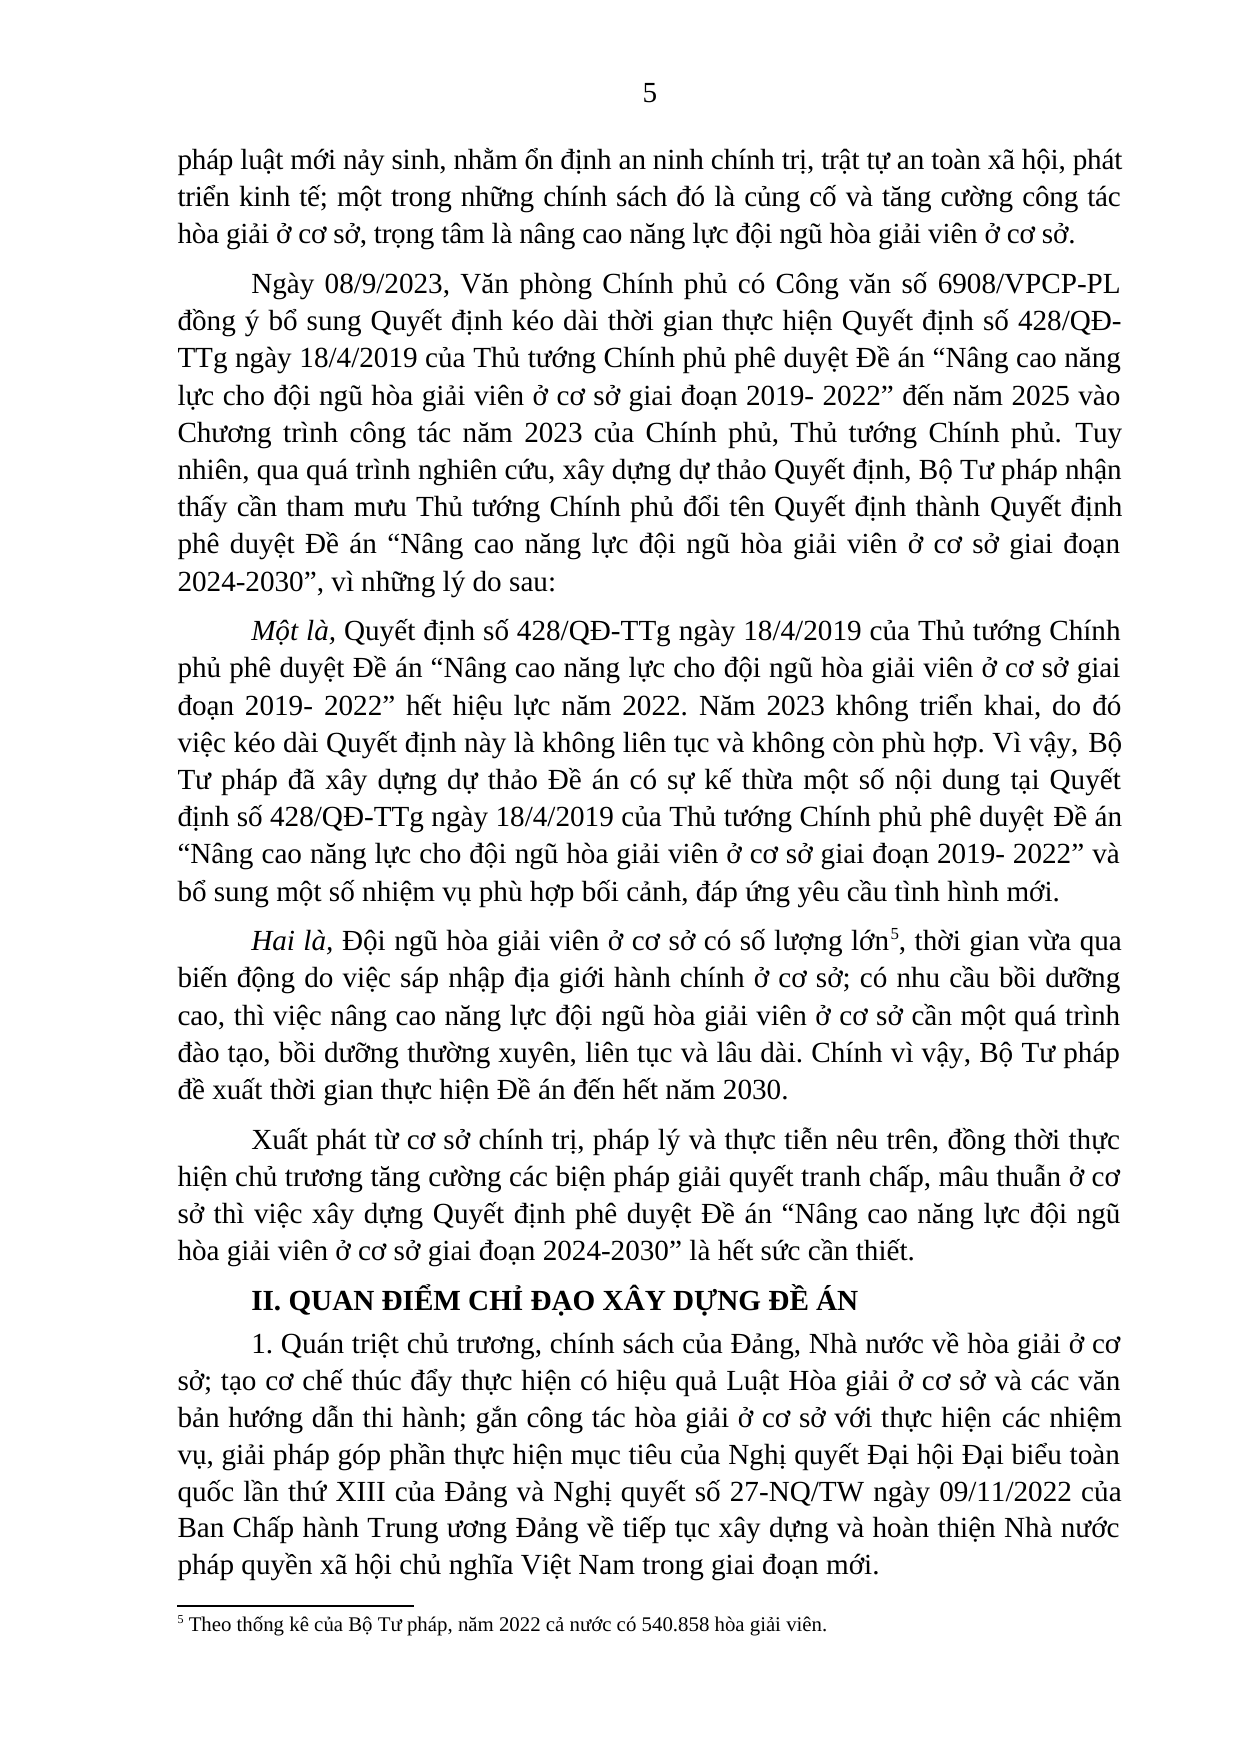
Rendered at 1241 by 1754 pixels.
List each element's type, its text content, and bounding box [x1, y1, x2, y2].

text Hai là, Đội ngũ hòa giải viên ở cơ sở có số lượng lớn, thời gian vừa qua biến động do việc sáp nhập địa giới hành chính ở cơ sở; có nhu cầu bồi dưỡng cao, thì việc nâng cao năng lực đội ngũ hòa giải viên ở cơ sở cần một quá trình đào tạo, bồi dưỡng thường xuyên, liên tục và lâu dài. Chính vì vậy, Bộ Tư pháp đề xuất thời gian thực hiện Đề án đến hết năm 2030. [177, 923, 1122, 1106]
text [177, 142, 1122, 250]
text Xuất phát từ cơ sở chính trị, pháp lý và thực tiễn nêu trên, đồng thời thực hiện chủ trương tăng cường các biện pháp giải quyết tranh chấp, mâu thuẫn ở cơ sở thì việc xây dựng Quyết định phê duyệt Đề án “Nâng cao năng lực đội ngũ hòa giải viên ở cơ sở giai đoạn 2024-2030” là hết sức cần thiết. [177, 1122, 1122, 1267]
text Ngày 08/9/2023, Văn phòng Chính phủ có Công văn số 6908/VPCP-PL đồng ý bổ sung Quyết định kéo dài thời gian thực hiện Quyết định số 428/QĐ-TTg ngày 18/4/2019 của Thủ tướng Chính phủ phê duyệt Đề án “Nâng cao năng lực cho đội ngũ hòa giải viên ở cơ sở giai đoạn 2019- 2022” đến năm 2025 vào Chương trình công tác năm 2023 của Chính phủ, Thủ tướng Chính phủ. Tuy nhiên, qua quá trình nghiên cứu, xây dựng dự thảo Quyết định, Bộ Tư pháp nhận thấy cần tham mưu Thủ tướng Chính phủ đổi tên Quyết định thành Quyết định phê duyệt Đề án “Nâng cao năng lực đội ngũ hòa giải viên ở cơ sở giai đoạn 2024-2030”, vì những lý do sau: [177, 266, 1122, 452]
text Ngày 08/9/2023, Văn phòng Chính phủ có Công văn số 6908/VPCP-PL đồng ý bổ sung Quyết định kéo dài thời gian thực hiện Quyết định số 428/QĐ-TTg ngày 18/4/2019 của Thủ tướng Chính phủ phê duyệt Đề án “Nâng cao năng lực cho đội ngũ hòa giải viên ở cơ sở giai đoạn 2019- 2022” đến năm 2025 vào Chương trình công tác năm 2023 của Chính phủ, Thủ tướng Chính phủ. Tuy nhiên, qua quá trình nghiên cứu, xây dựng dự thảo Quyết định, Bộ Tư pháp nhận thấy cần tham mưu Thủ tướng Chính phủ đổi tên Quyết định thành Quyết định phê duyệt Đề án “Nâng cao năng lực đội ngũ hòa giải viên ở cơ sở giai đoạn 2024-2030”, vì những lý do sau: [177, 486, 1122, 597]
text Một là, Quyết định số 428/QĐ-TTg ngày 18/4/2019 của Thủ tướng Chính phủ phê duyệt Đề án “Nâng cao năng lực cho đội ngũ hòa giải viên ở cơ sở giai đoạn 2019- 2022” hết hiệu lực năm 2022. Năm 2023 không triển khai, do đó việc kéo dài Quyết định này là không liên tục và không còn phù hợp. Vì vậy, Bộ Tư pháp đã xây dựng dự thảo Đề án có sự kế thừa một số nội dung tại Quyết định số 428/QĐ-TTg ngày 18/4/2019 của Thủ tướng Chính phủ phê duyệt Đề án “Nâng cao năng lực cho đội ngũ hòa giải viên ở cơ sở giai đoạn 2019- 2022” và bổ sung một số nhiệm vụ phù hợp bối cảnh, đáp ứng yêu cầu tình hình mới. [177, 613, 1122, 907]
text 1. Quán triệt chủ trương, chính sách của Đảng, Nhà nước về hòa giải ở cơ sở; tạo cơ chế thúc đẩy thực hiện có hiệu quả Luật Hòa giải ở cơ sở và các văn bản hướng dẫn thi hành; gắn công tác hòa giải ở cơ sở với thực hiện các nhiệm vụ, giải pháp góp phần thực hiện mục tiêu của Nghị quyết Đại hội Đại biểu toàn quốc lần thứ XIII của Đảng và Nghị quyết số 27-NQ/TW ngày 09/11/2022 của Ban Chấp hành Trung ương Đảng về tiếp tục xây dựng và hoàn thiện Nhà nước pháp quyền xã hội chủ nghĩa Việt Nam trong giai đoạn mới. [177, 1326, 1122, 1581]
text II. QUAN ĐIỂM CHỈ ĐẠO XÂY DỰNG ĐỀ ÁN [177, 1283, 1122, 1317]
